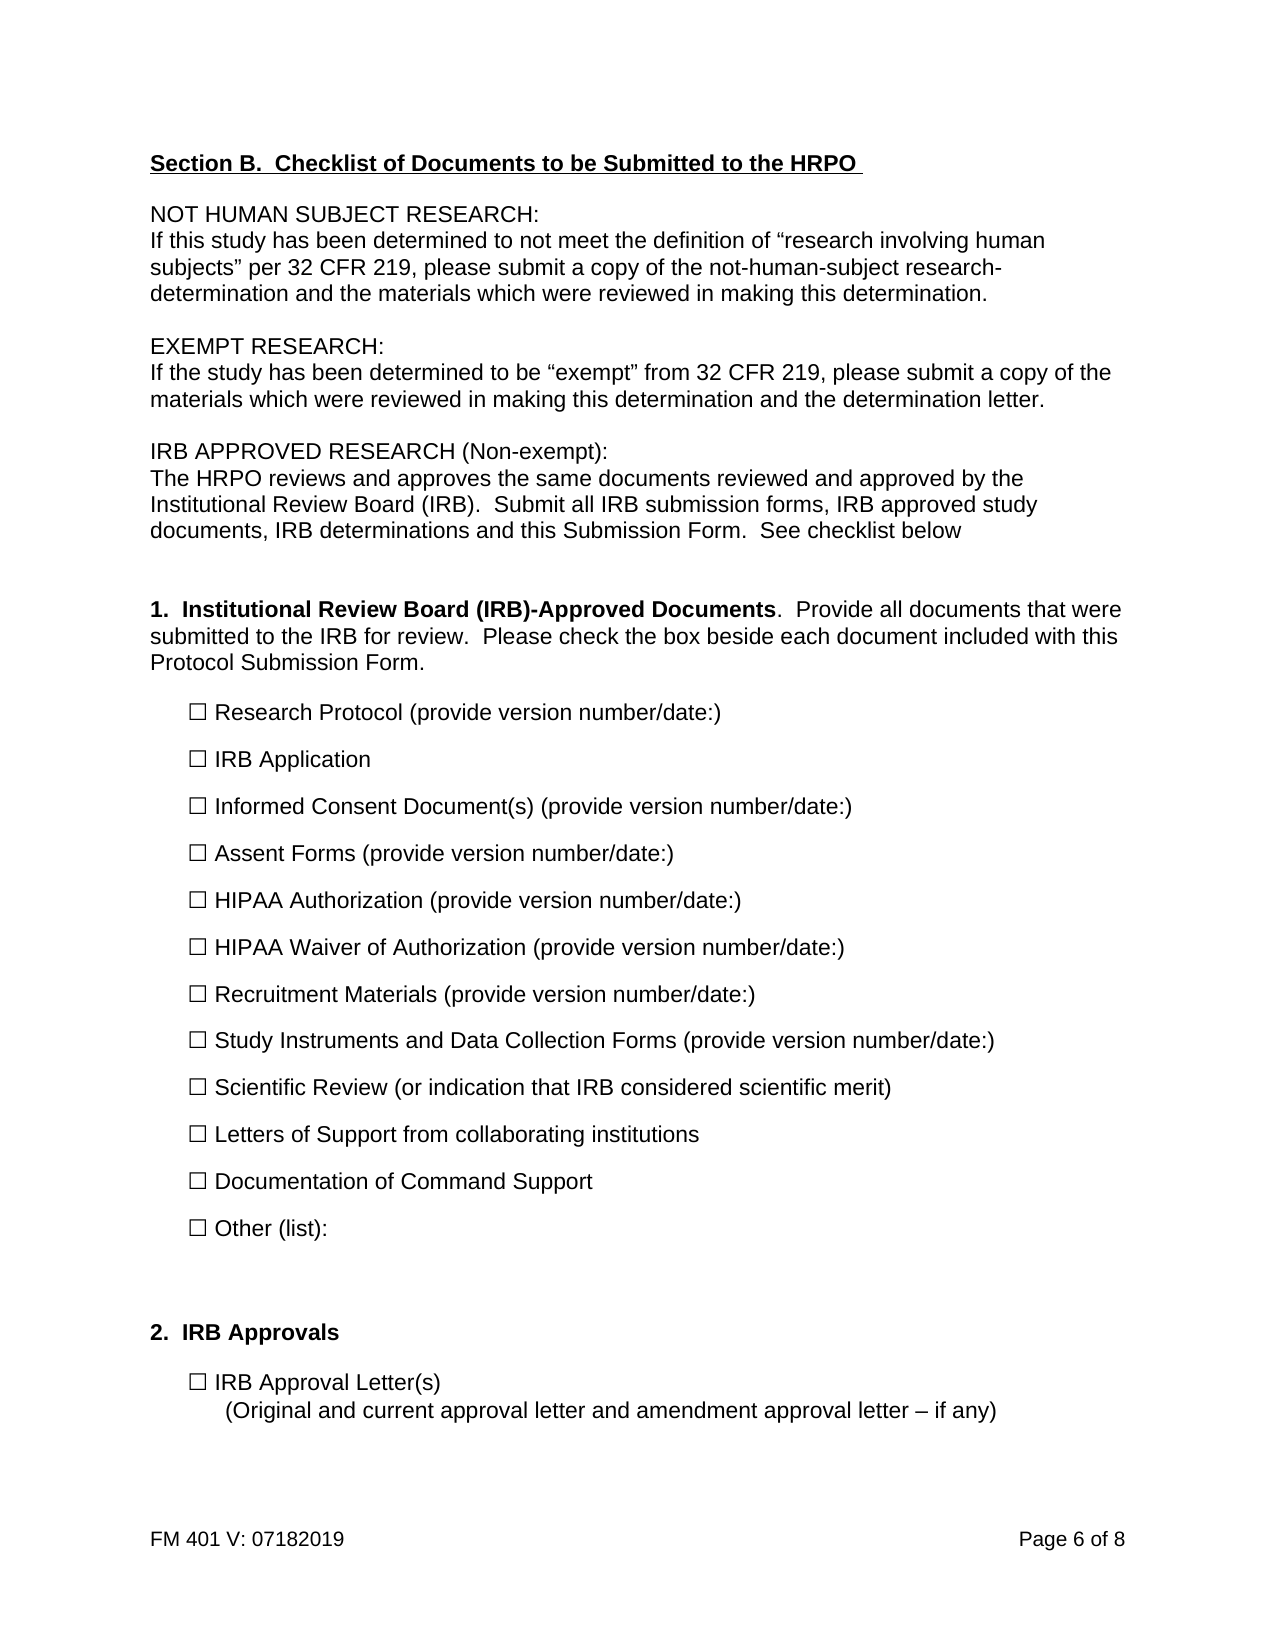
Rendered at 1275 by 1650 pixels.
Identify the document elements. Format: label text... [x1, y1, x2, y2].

list Recruitment Materials (provide version number/date:) [187, 977, 1125, 1009]
list IRB Approval Letter(s) [187, 1366, 1125, 1397]
list Study Instruments and Data Collection Forms (provide version number/date:) [187, 1024, 1125, 1056]
text The HRPO reviews and approves the same documents reviewed and approved by the Institutional Review Board (IRB). Submit all IRB submission forms, IRB approved study documents, IRB determinations and this Submission Form. See checklist below [150, 464, 1125, 544]
list Research Protocol (provide version number/date:) [187, 696, 1125, 727]
list HIPAA Authorization (provide version number/date:) [187, 884, 1125, 915]
list Documentation of Command Support [187, 1165, 1125, 1196]
list HIPAA Waiver of Authorization (provide version number/date:) [187, 931, 1125, 962]
text NOT HUMAN SUBJECT RESEARCH: [150, 201, 1125, 227]
list Letters of Support from collaborating institutions [187, 1118, 1125, 1149]
list Informed Consent Document(s) (provide version number/date:) [187, 790, 1125, 821]
text Section B. Checklist of Documents to be Submitted to the HRPO [150, 150, 1125, 176]
text If the study has been determined to be “exempt” from 32 CFR 219, please submit a copy of the materials which were reviewed in making this determination and the determination letter. [150, 359, 1125, 412]
list Other (list): [187, 1212, 1125, 1243]
text If this study has been determined to not meet the definition of “research involving human subjects” per 32 CFR 219, please submit a copy of the not-human-subject research-determination and the materials which were reviewed in making this determination. [150, 227, 1125, 306]
list Assent Forms (provide version number/date:) [187, 837, 1125, 868]
list (Original and current approval letter and amendment approval letter – if any) [187, 1397, 1125, 1424]
text IRB APPROVED RESEARCH (Non-exempt): [150, 438, 1125, 464]
text 2. IRB Approvals [150, 1319, 1125, 1345]
list Scientific Review (or indication that IRB considered scientific merit) [187, 1071, 1125, 1102]
text 1. Institutional Review Board (IRB)-Approved Documents. Provide all documents that were submitted to the IRB for review. Please check the box beside each document included with this Protocol Submission Form. [150, 596, 1125, 675]
text EXEMPT RESEARCH: [150, 333, 1125, 359]
list IRB Application [187, 743, 1125, 774]
